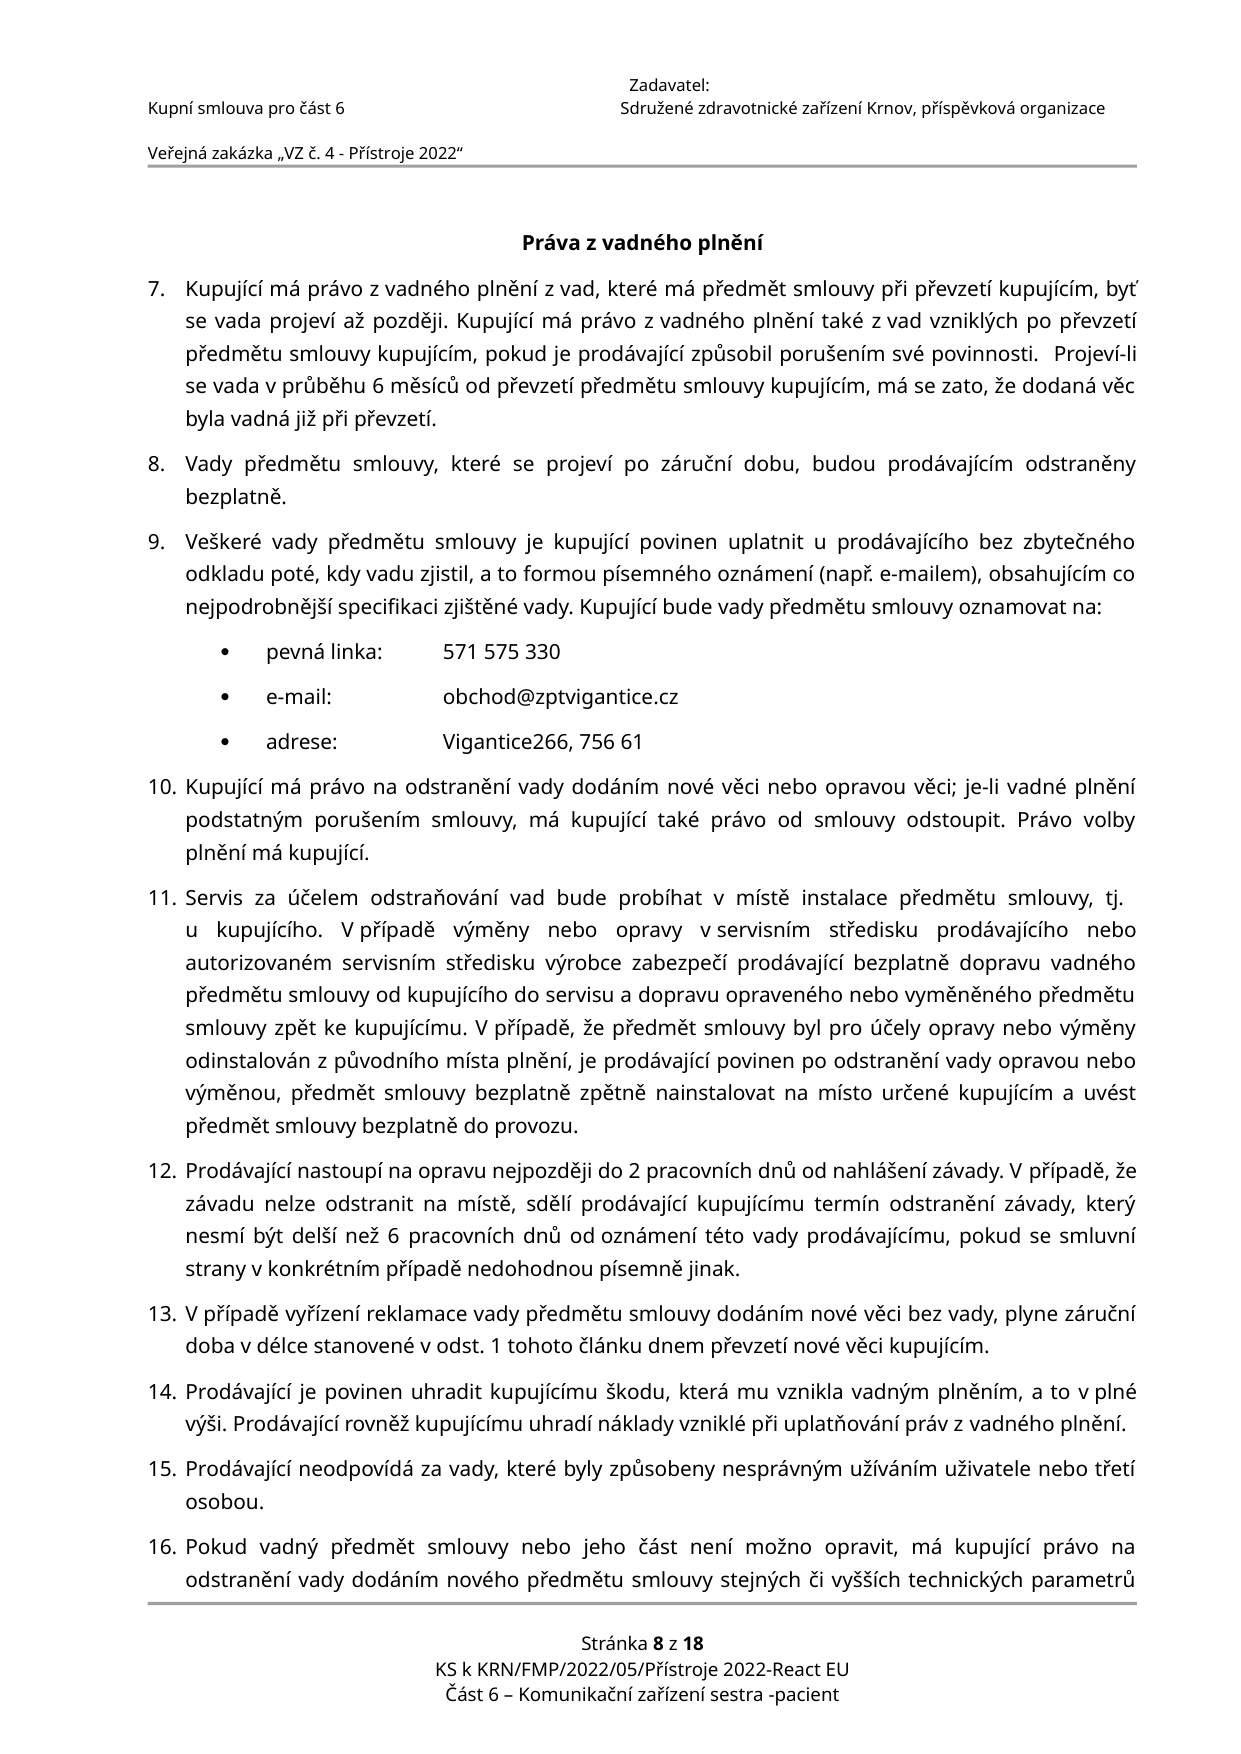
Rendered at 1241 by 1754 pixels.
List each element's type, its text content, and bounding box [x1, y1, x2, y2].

list Prodávající neodpovídá za vady, které byly způsobeny nesprávným užíváním uživatele nebo třetí osobou. [148, 1454, 1137, 1516]
list Veškeré vady předmětu smlouvy je kupující povinen uplatnit u prodávajícího bez zbytečného odkladu poté, kdy vadu zjistil, a to formou písemného oznámení (např. e-mailem), obsahujícím co nejpodrobnější specifikaci zjištěné vady. Kupující bude vady předmětu smlouvy oznamovat na: [148, 527, 1137, 621]
list Servis za účelem odstraňování vad bude probíhat v místě instalace předmětu smlouvy, tj. u kupujícího. V případě výměny nebo opravy v servisním středisku prodávajícího nebo autorizovaném servisním středisku výrobce zabezpečí prodávající bezplatně dopravu vadného předmětu smlouvy od kupujícího do servisu a dopravu opraveného nebo vyměněného předmětu smlouvy zpět ke kupujícímu. V případě, že předmět smlouvy byl pro účely opravy nebo výměny odinstalován z původního místa plnění, je prodávající povinen po odstranění vady opravou nebo výměnou, předmět smlouvy bezplatně zpětně nainstalovat na místo určené kupujícím a uvést předmět smlouvy bezplatně do provozu. [148, 883, 1137, 1139]
list e-mail: obchod@zptvigantice.cz [221, 682, 1137, 711]
list Vady předmětu smlouvy, které se projeví po záruční dobu, budou prodávajícím odstraněny bezplatně. [148, 449, 1137, 510]
list V případě vyřízení reklamace vady předmětu smlouvy dodáním nové věci bez vady, plyne záruční doba v délce stanovené v odst. 1 tohoto článku dnem převzetí nové věci kupujícím. [148, 1299, 1137, 1360]
list Prodávající nastoupí na opravu nejpozději do 2 pracovních dnů od nahlášení závady. V případě, že závadu nelze odstranit na místě, sdělí prodávající kupujícímu termín odstranění závady, který nesmí být delší než 6 pracovních dnů od oznámení této vady prodávajícímu, pokud se smluvní strany v konkrétním případě nedohodnou písemně jinak. [148, 1156, 1137, 1282]
list adrese: Vigantice266, 756 61 [221, 727, 1137, 756]
list Prodávající je povinen uhradit kupujícímu škodu, která mu vznikla vadným plněním, a to v plné výši. Prodávající rovněž kupujícímu uhradí náklady vzniklé při uplatňování práv z vadného plnění. [148, 1377, 1137, 1438]
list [148, 1532, 1137, 1593]
list Kupující má právo z vadného plnění z vad, které má předmět smlouvy při převzetí kupujícím, byť se vada projeví až později. Kupující má právo z vadného plnění také z vad vzniklých po převzetí předmětu smlouvy kupujícím, pokud je prodávající způsobil porušením své povinnosti. Projeví-li se vada v průběhu 6 měsíců od převzetí předmětu smlouvy kupujícím, má se zato, že dodaná věc byla vadná již při převzetí. [148, 274, 1137, 432]
list Kupující má právo na odstranění vady dodáním nové věci nebo opravou věci; je-li vadné plnění podstatným porušením smlouvy, má kupující také právo od smlouvy odstoupit. Právo volby plnění má kupující. [148, 772, 1137, 866]
text Práva z vadného plnění [148, 228, 1137, 257]
list pevná linka: 571 575 330 [221, 637, 1137, 666]
